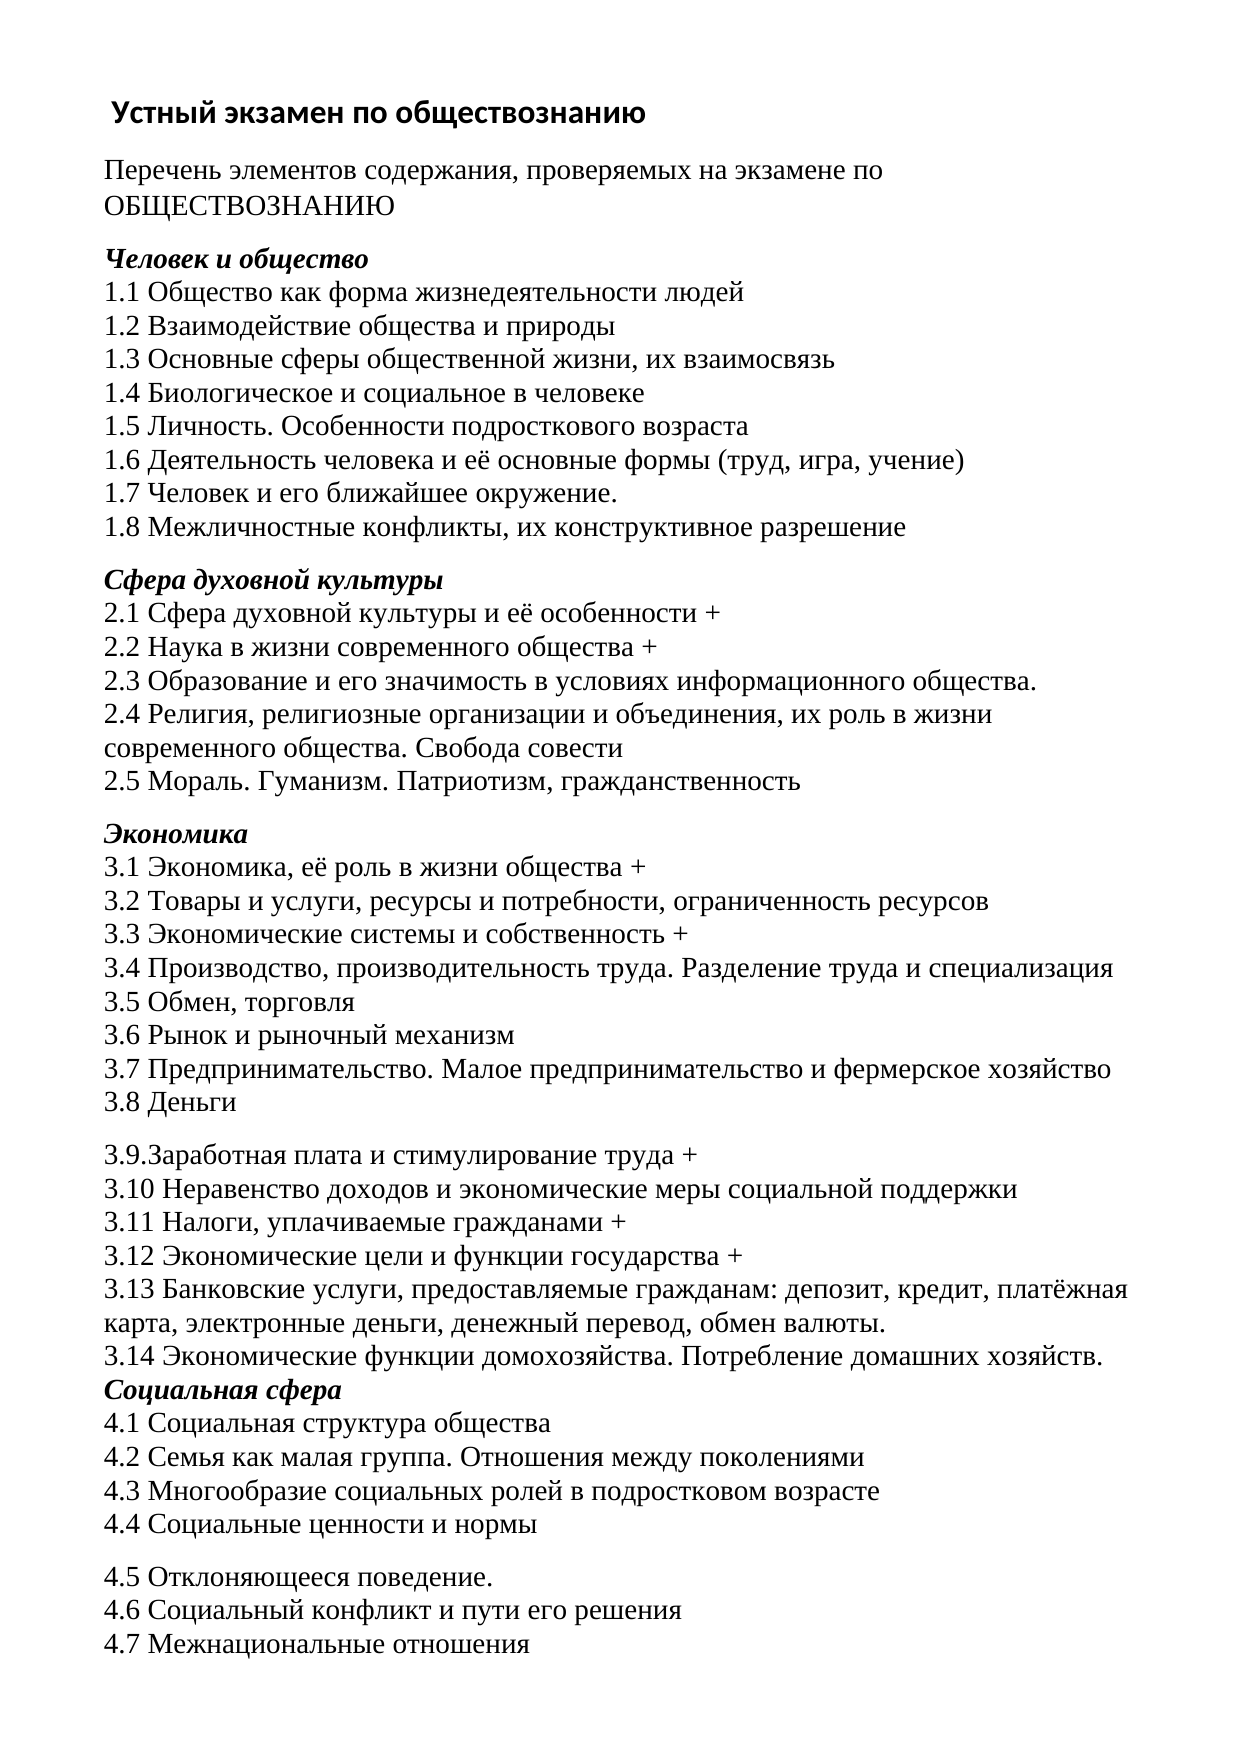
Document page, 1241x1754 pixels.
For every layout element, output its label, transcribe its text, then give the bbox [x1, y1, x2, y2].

text 4.3 Многообразие социальных ролей в подростковом возрасте [103, 1473, 1152, 1506]
text 3.11 Налоги, уплачиваемые гражданами + [103, 1204, 1152, 1238]
text Перечень элементов содержания, проверяемых на экзамене по ОБЩЕСТВОЗНАНИЮ [103, 152, 1152, 222]
text 1.3 Основные сферы общественной жизни, их взаимосвязь [103, 341, 1152, 375]
text 4.7 Межнациональные отношения [103, 1626, 1152, 1659]
text 3.9.Заработная плата и стимулирование труда + [103, 1137, 1152, 1171]
text Сфера духовной культуры [103, 562, 1152, 596]
text 1.5 Личность. Особенности подросткового возраста [103, 408, 1152, 442]
text 3.13 Банковские услуги, предоставляемые гражданам: депозит, кредит, платёжная карта, электронные деньги, денежный перевод, обмен валюты. [103, 1271, 1152, 1338]
text Экономика [103, 816, 1152, 849]
text 4.5 Отклоняющееся поведение. [103, 1559, 1152, 1592]
text 4.6 Социальный конфликт и пути его решения [103, 1592, 1152, 1626]
text 3.12 Экономические цели и функции государства + [103, 1238, 1152, 1271]
text 2.4 Религия, религиозные организации и объединения, их роль в жизни современного общества. Свобода совести [103, 696, 1152, 763]
text 3.10 Неравенство доходов и экономические меры социальной поддержки [103, 1171, 1152, 1204]
text 3.7 Предпринимательство. Малое предпринимательство и фермерское хозяйство [103, 1051, 1152, 1084]
text Устный экзамен по обществознанию [103, 91, 1152, 132]
text 4.1 Социальная структура общества [103, 1406, 1152, 1439]
text 3.6 Рынок и рыночный механизм [103, 1017, 1152, 1051]
text 1.2 Взаимодействие общества и природы [103, 308, 1152, 341]
text 1.1 Общество как форма жизнедеятельности людей [103, 274, 1152, 308]
text 1.7 Человек и его ближайшее окружение. [103, 476, 1152, 509]
text 1.4 Биологическое и социальное в человеке [103, 375, 1152, 408]
text 3.2 Товары и услуги, ресурсы и потребности, ограниченность ресурсов [103, 883, 1152, 917]
text 3.5 Обмен, торговля [103, 984, 1152, 1017]
text 3.3 Экономические системы и собственность + [103, 917, 1152, 950]
text 2.3 Образование и его значимость в условиях информационного общества. [103, 663, 1152, 696]
text Социальная сфера [103, 1372, 1152, 1406]
text 2.2 Наука в жизни современного общества + [103, 629, 1152, 663]
text 3.14 Экономические функции домохозяйства. Потребление домашних хозяйств. [103, 1338, 1152, 1372]
text 4.4 Социальные ценности и нормы [103, 1506, 1152, 1540]
text 4.2 Семья как малая группа. Отношения между поколениями [103, 1439, 1152, 1473]
text 3.4 Производство, производительность труда. Разделение труда и специализация [103, 950, 1152, 984]
text 3.1 Экономика, её роль в жизни общества + [103, 849, 1152, 883]
text 2.5 Мораль. Гуманизм. Патриотизм, гражданственность [103, 763, 1152, 797]
text 2.1 Сфера духовной культуры и её особенности + [103, 596, 1152, 629]
text 1.8 Межличностные конфликты, их конструктивное разрешение [103, 509, 1152, 543]
text 3.8 Деньги [103, 1084, 1152, 1118]
text 1.6 Деятельность человека и её основные формы (труд, игра, учение) [103, 442, 1152, 476]
text Человек и общество [103, 241, 1152, 274]
